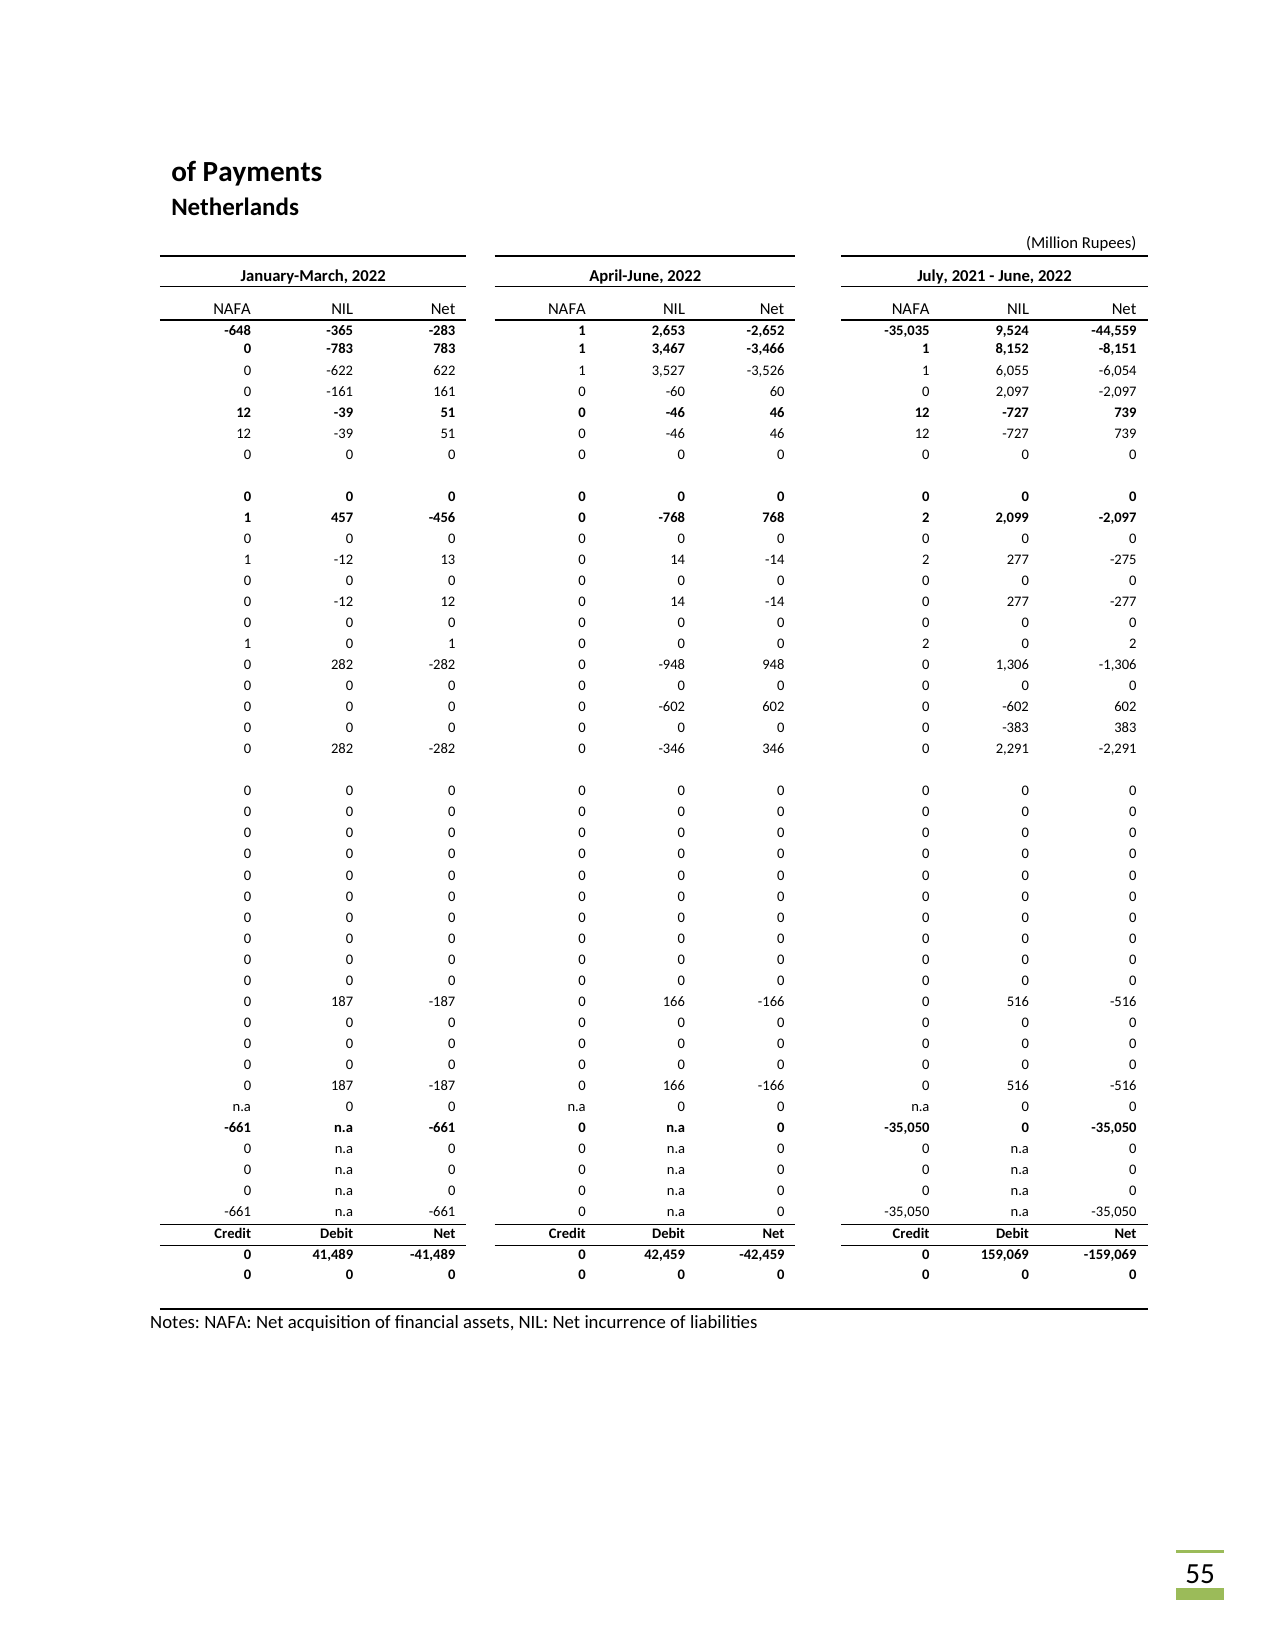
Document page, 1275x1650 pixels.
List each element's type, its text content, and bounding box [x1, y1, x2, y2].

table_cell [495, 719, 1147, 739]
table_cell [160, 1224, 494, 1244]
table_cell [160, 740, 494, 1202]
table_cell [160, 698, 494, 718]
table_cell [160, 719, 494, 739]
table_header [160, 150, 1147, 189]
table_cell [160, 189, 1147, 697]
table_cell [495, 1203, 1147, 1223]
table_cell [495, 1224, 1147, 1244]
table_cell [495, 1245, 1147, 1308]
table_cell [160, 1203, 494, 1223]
text Notes: NAFA: Net acquisition of financial assets, NIL: Net incurrence of liabilities [150, 1310, 1125, 1333]
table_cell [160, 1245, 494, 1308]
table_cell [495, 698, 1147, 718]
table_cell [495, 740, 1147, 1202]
